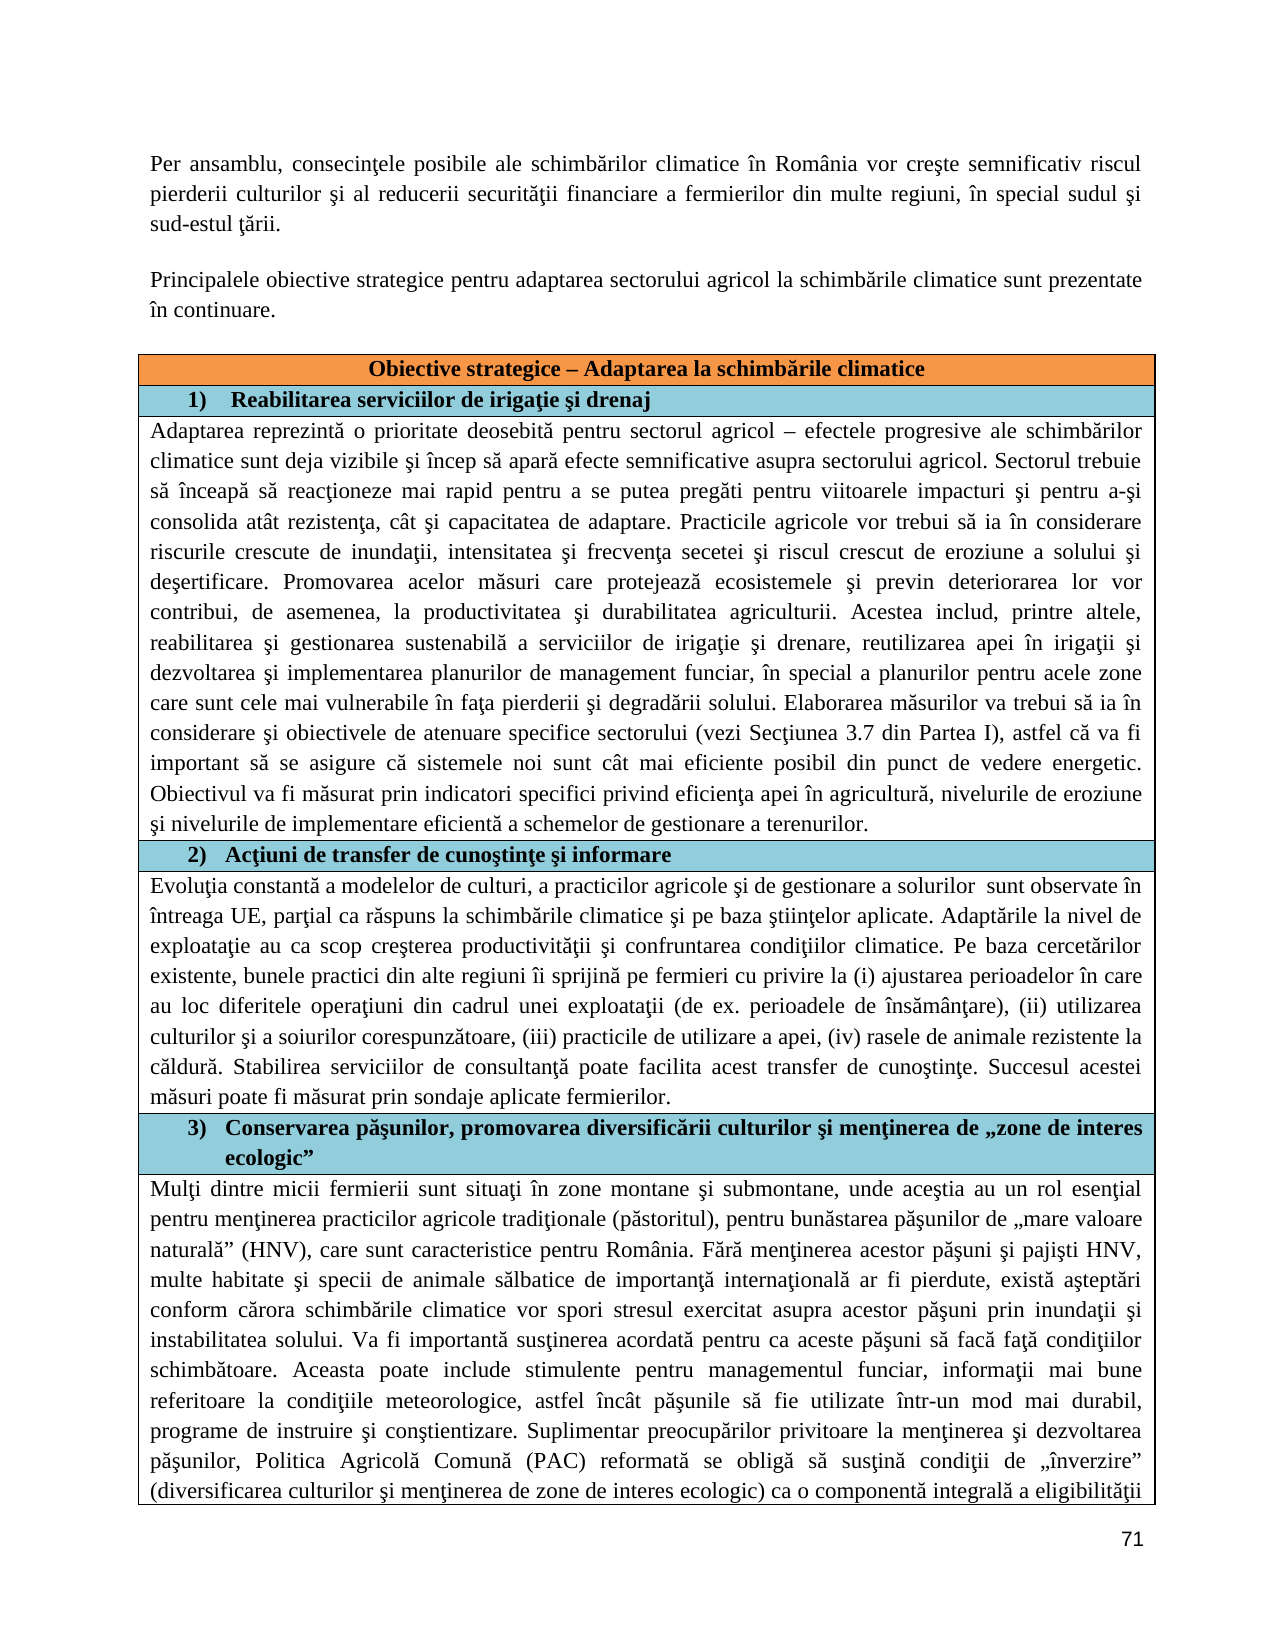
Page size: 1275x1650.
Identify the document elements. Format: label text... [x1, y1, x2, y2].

text Per ansamblu, consecinţele posibile ale schimbărilor climatice în România vor creşte semnificativ riscul pierderii culturilor şi al reducerii securităţii financiare a fermierilor din multe regiuni, în special sudul şi sud-estul ţării. [150, 150, 1144, 237]
table_cell Evoluţia constantă a modelelor de culturi, a practicilor agricole şi de gestionare a solurilor sunt observate în întreaga UE, parţial ca răspuns la schimbările climatice şi pe baza ştiinţelor aplicate. Adaptările la nivel de exploataţie au ca scop creşterea productivităţii şi confruntarea condiţiilor climatice. Pe baza cercetărilor existente, bunele practici din alte regiuni îi sprijină pe fermieri cu privire la (i) ajustarea perioadelor în care au loc diferitele operaţiuni din cadrul unei exploataţii (de ex. perioadele de însămânţare), (ii) utilizarea culturilor şi a soiurilor corespunzătoare, (iii) practicile de utilizare a apei, (iv) rasele de animale rezistente la căldură. Stabilirea serviciilor de consultanţă poate facilita acest transfer de cunoştinţe. Succesul acestei măsuri poate fi măsurat prin sondaje aplicate fermierilor. [139, 872, 1154, 1113]
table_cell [139, 1175, 1154, 1504]
table_cell Acţiuni de transfer de cunoştinţe şi informare [139, 841, 1154, 871]
table_cell Adaptarea reprezintă o prioritate deosebită pentru sectorul agricol – efectele progresive ale schimbărilor climatice sunt deja vizibile şi încep să apară efecte semnificative asupra sectorului agricol. Sectorul trebuie să înceapă să reacţioneze mai rapid pentru a se putea pregăti pentru viitoarele impacturi şi pentru a-şi consolida atât rezistenţa, cât şi capacitatea de adaptare. Practicile agricole vor trebui să ia în considerare riscurile crescute de inundaţii, intensitatea şi frecvenţa secetei şi riscul crescut de eroziune a solului şi deşertificare. Promovarea acelor măsuri care protejează ecosistemele şi previn deteriorarea lor vor contribui, de asemenea, la productivitatea şi durabilitatea agriculturii. Acestea includ, printre altele, reabilitarea şi gestionarea sustenabilă a serviciilor de irigaţie şi drenare, reutilizarea apei în irigaţii şi dezvoltarea şi implementarea planurilor de management funciar, în special a planurilor pentru acele zone care sunt cele mai vulnerabile în faţa pierderii şi degradării solului. Elaborarea măsurilor va trebui să ia în considerare şi obiectivele de atenuare specifice sectorului (vezi Secţiunea 3.7 din Partea I), astfel că va fi important să se asigure că sistemele noi sunt cât mai eficiente posibil din punct de vedere energetic. Obiectivul va fi măsurat prin indicatori specifici privind eficienţa apei în agricultură, nivelurile de eroziune şi nivelurile de implementare eficientă a schemelor de gestionare a terenurilor. [139, 417, 1154, 840]
table_header Obiective strategice – Adaptarea la schimbările climatice [139, 355, 1154, 385]
text Principalele obiective strategice pentru adaptarea sectorului agricol la schimbările climatice sunt prezentate în continuare. [150, 266, 1144, 322]
table_cell Conservarea păşunilor, promovarea diversificării culturilor şi menţinerea de „zone de interes ecologic” [139, 1114, 1154, 1174]
table_cell Reabilitarea serviciilor de irigaţie şi drenaj [139, 386, 1154, 416]
